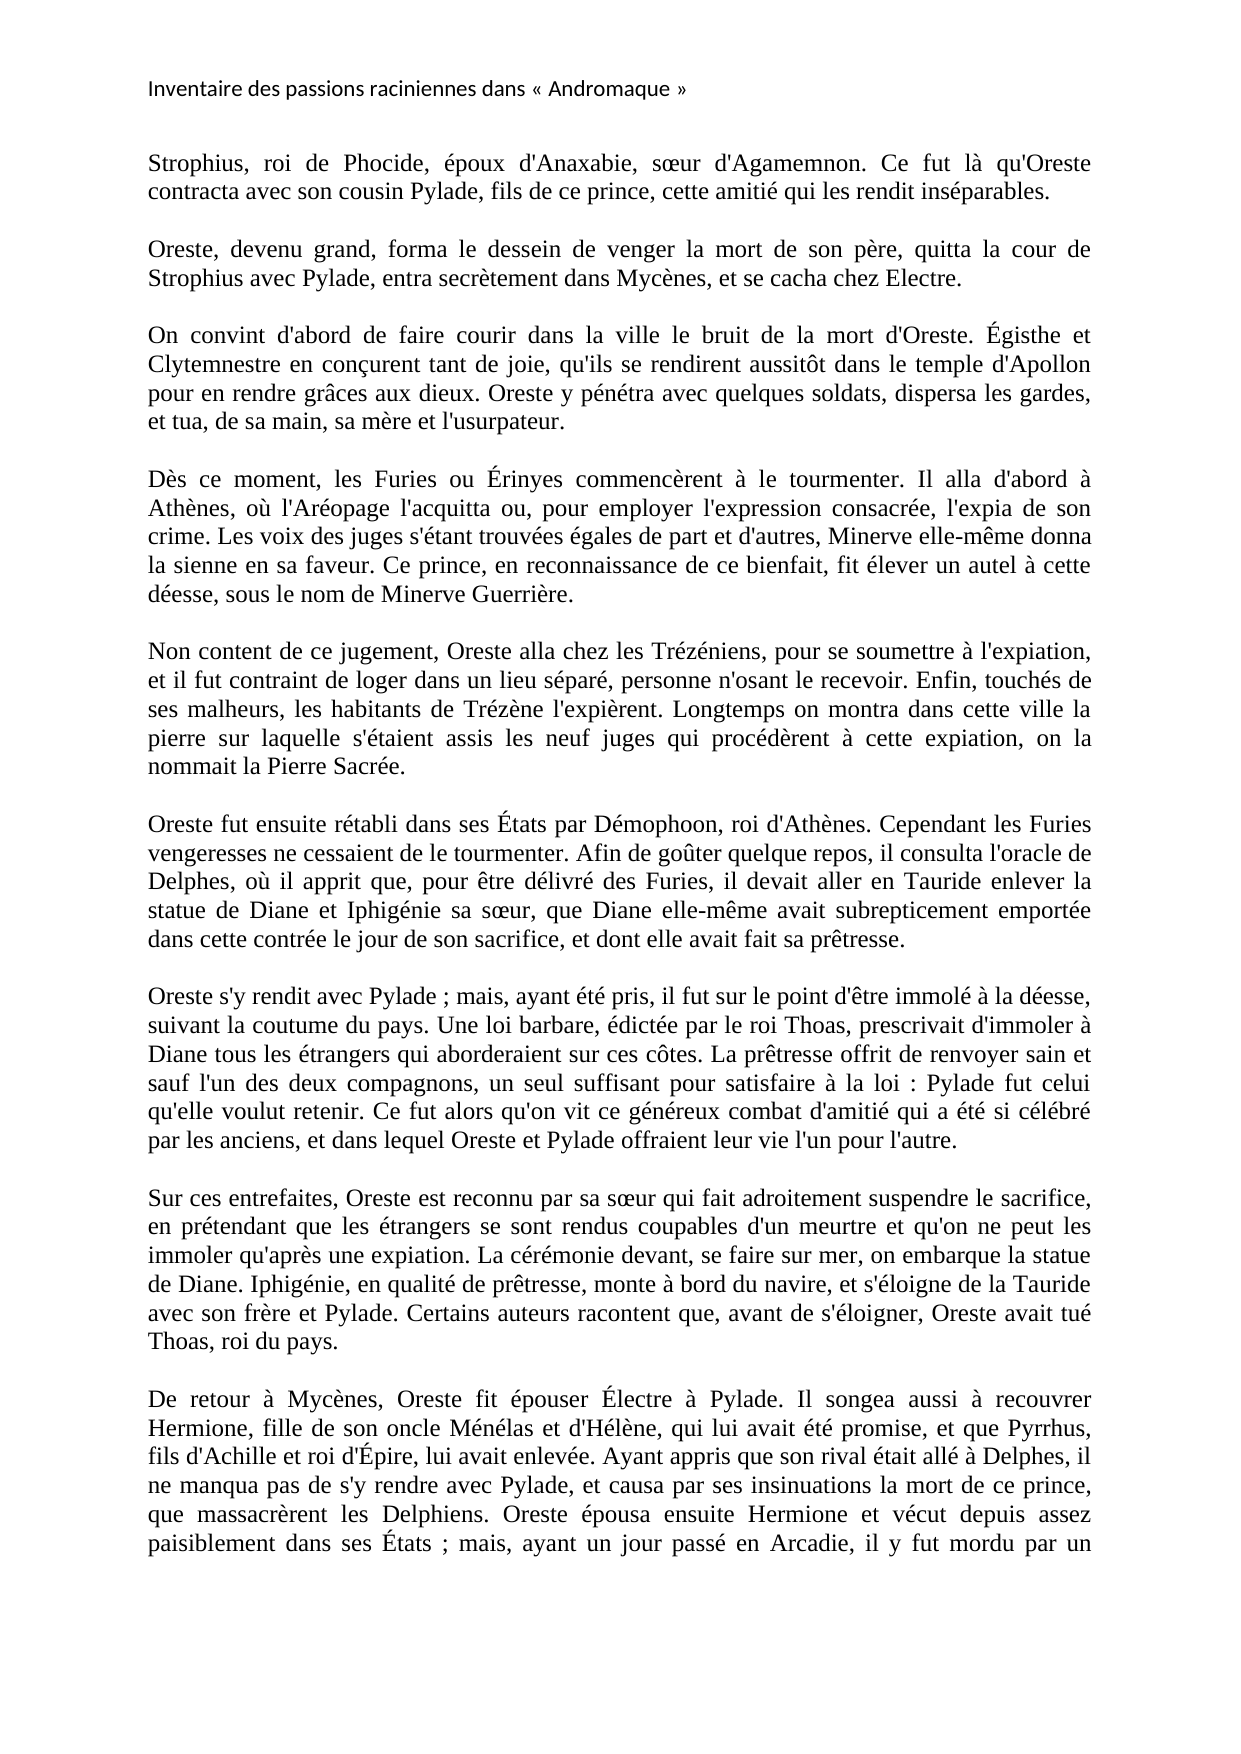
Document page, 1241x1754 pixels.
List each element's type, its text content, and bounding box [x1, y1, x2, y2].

text Oreste s'y rendit avec Pylade ; mais, ayant été pris, il fut sur le point d'être immolé à la déesse, suivant la coutume du pays. Une loi barbare, édictée par le roi Thoas, prescrivait d'immoler à Diane tous les étrangers qui aborderaient sur ces côtes. La prêtresse offrit de renvoyer sain et sauf l'un des deux compagnons, un seul suffisant pour satisfaire à la loi : Pylade fut celui qu'elle voulut retenir. Ce fut alors qu'on vit ce généreux combat d'amitié qui a été si célébré par les anciens, et dans lequel Oreste et Pylade offraient leur vie l'un pour l'autre. [148, 953, 1093, 1154]
text Dès ce moment, les Furies ou Érinyes commencèrent à le tourmenter. Il alla d'abord à Athènes, où l'Aréopage l'acquitta ou, pour employer l'expression consacrée, l'expia de son crime. Les voix des juges s'étant trouvées égales de part et d'autres, Minerve elle-même donna la sienne en sa faveur. Ce prince, en reconnaissance de ce bienfait, fit élever un autel à cette déesse, sous le nom de Minerve Guerrière. [148, 435, 1093, 608]
text Oreste fut ensuite rétabli dans ses États par Démophoon, roi d'Athènes. Cependant les Furies vengeresses ne cessaient de le tourmenter. Afin de goûter quelque repos, il consulta l'oracle de Delphes, où il apprit que, pour être délivré des Furies, il devait aller en Tauride enlever la statue de Diane et Iphigénie sa sœur, que Diane elle-même avait subrepticement emportée dans cette contrée le jour de son sacrifice, et dont elle avait fait sa prêtresse. [148, 780, 1093, 953]
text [148, 1355, 1093, 1556]
text Non content de ce jugement, Oreste alla chez les Trézéniens, pour se soumettre à l'expiation, et il fut contraint de loger dans un lieu séparé, personne n'osant le recevoir. Enfin, touchés de ses malheurs, les habitants de Trézène l'expièrent. Longtemps on montra dans cette ville la pierre sur laquelle s'étaient assis les neuf juges qui procédèrent à cette expiation, on la nommait la Pierre Sacrée. [148, 608, 1093, 780]
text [148, 148, 1093, 205]
text On convint d'abord de faire courir dans la ville le bruit de la mort d'Oreste. Égisthe et Clytemnestre en conçurent tant de joie, qu'ils se rendirent aussitôt dans le temple d'Apollon pour en rendre grâces aux dieux. Oreste y pénétra avec quelques soldats, dispersa les gardes, et tua, de sa main, sa mère et l'usurpateur. [148, 291, 1093, 435]
text Oreste, devenu grand, forma le dessein de venger la mort de son père, quitta la cour de Strophius avec Pylade, entra secrètement dans Mycènes, et se cacha chez Electre. [148, 205, 1093, 291]
text Sur ces entrefaites, Oreste est reconnu par sa sœur qui fait adroitement suspendre le sacrifice, en prétendant que les étrangers se sont rendus coupables d'un meurtre et qu'on ne peut les immoler qu'après une expiation. La cérémonie devant, se faire sur mer, on embarque la statue de Diane. Iphigénie, en qualité de prêtresse, monte à bord du navire, et s'éloigne de la Tauride avec son frère et Pylade. Certains auteurs racontent que, avant de s'éloigner, Oreste avait tué Thoas, roi du pays. [148, 1154, 1093, 1355]
